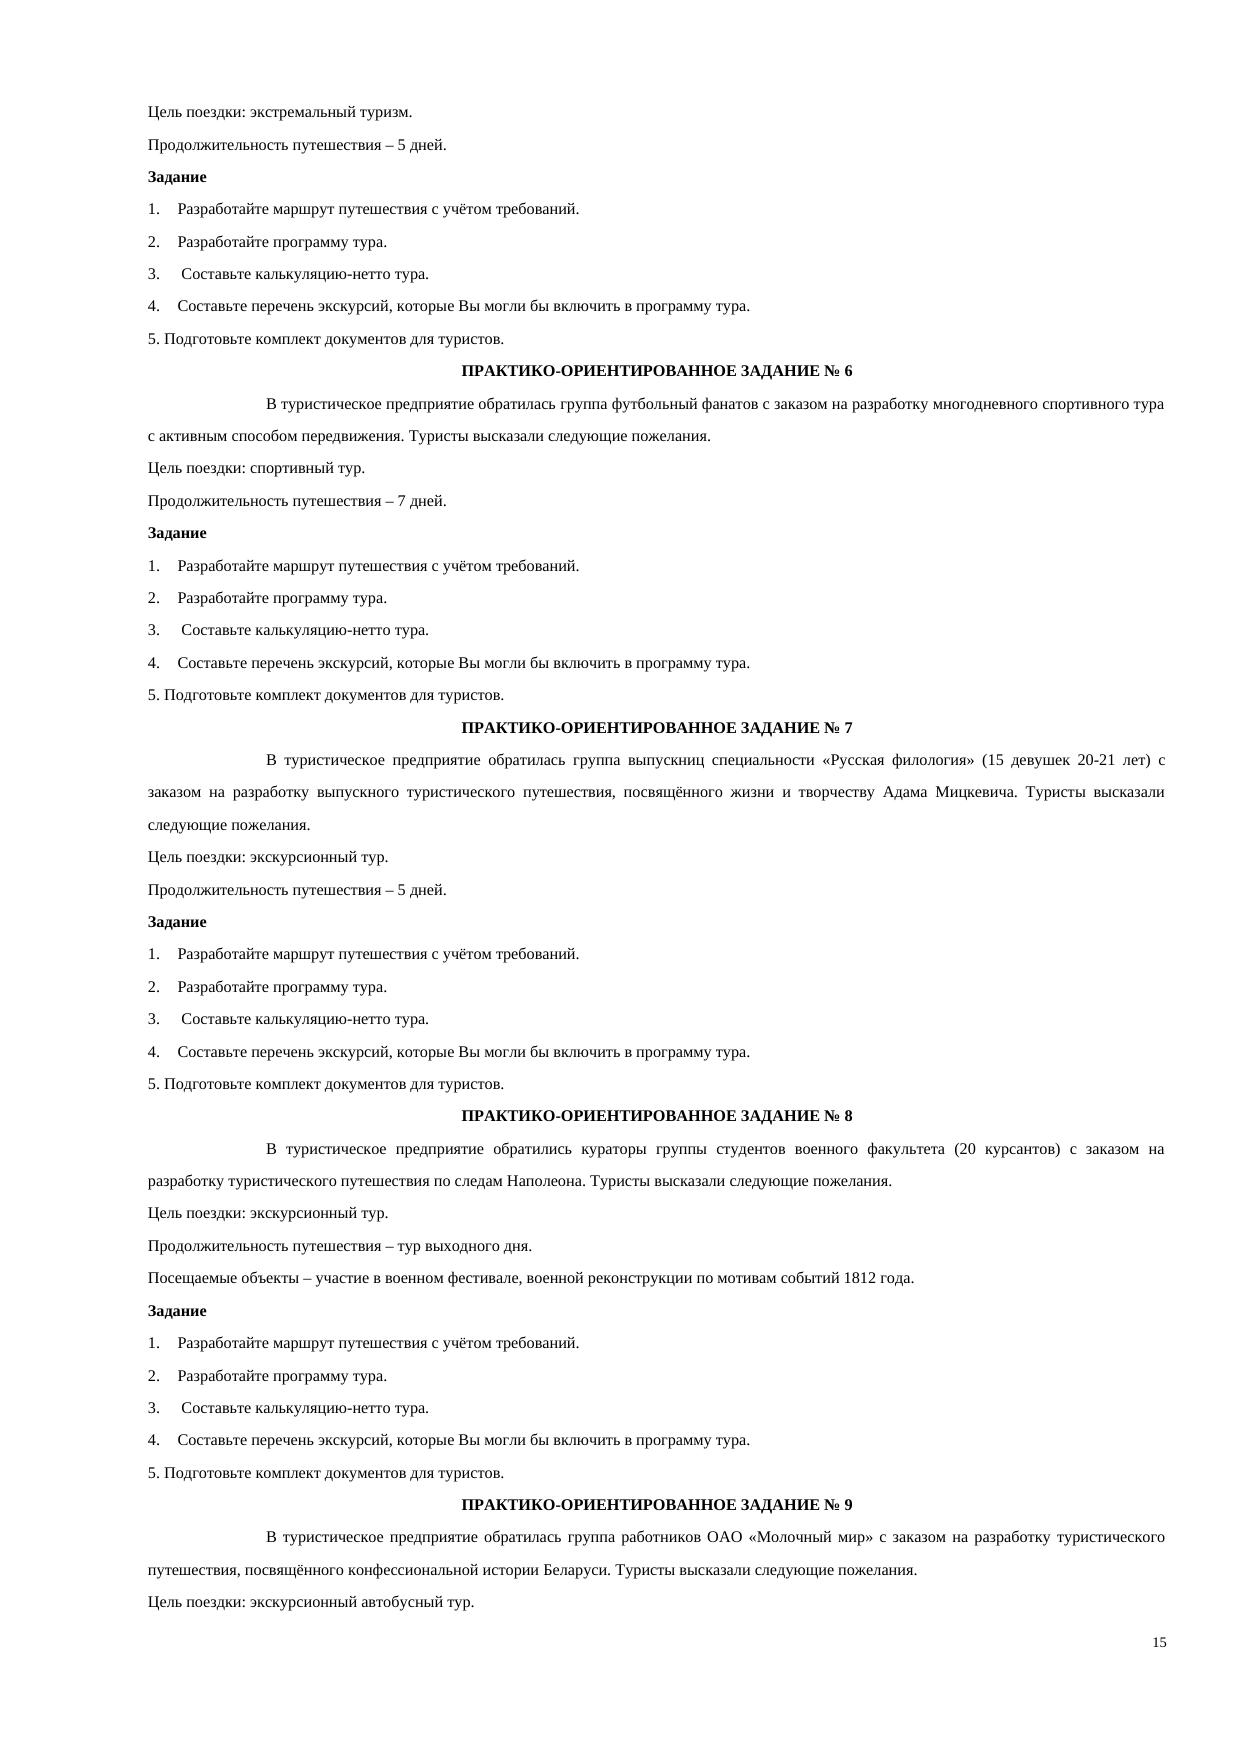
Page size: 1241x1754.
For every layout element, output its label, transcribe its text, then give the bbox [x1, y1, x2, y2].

text ПРАКТИКО-ОРИЕНТИРОВАННОЕ ЗАДАНИЕ № 9 [148, 1482, 1166, 1514]
text 1. Разработайте маршрут путешествия с учётом требований. [148, 931, 1166, 963]
text 3. Составьте калькуляцию-нетто тура. [148, 607, 1166, 639]
text Продолжительность путешествия – 5 дней. [148, 121, 1166, 153]
text 5. Подготовьте комплект документов для туристов. [148, 672, 1166, 704]
text 2. Разработайте программу тура. [148, 574, 1166, 607]
text 4. Составьте перечень экскурсий, которые Вы могли бы включить в программу тура. [148, 1417, 1166, 1449]
text Цель поездки: экскурсионный автобусный тур. [148, 1579, 1166, 1611]
text Цель поездки: спортивный тур. [148, 445, 1166, 477]
text Продолжительность путешествия – 5 дней. [148, 866, 1166, 898]
text 3. Составьте калькуляцию-нетто тура. [148, 996, 1166, 1028]
text Цель поездки: экскурсионный тур. [148, 834, 1166, 866]
text ПРАКТИКО-ОРИЕНТИРОВАННОЕ ЗАДАНИЕ № 6 [148, 348, 1166, 380]
text 3. Составьте калькуляцию-нетто тура. [148, 1384, 1166, 1417]
text 5. Подготовьте комплект документов для туристов. [148, 1449, 1166, 1482]
text 1. Разработайте маршрут путешествия с учётом требований. [148, 1320, 1166, 1352]
text 4. Составьте перечень экскурсий, которые Вы могли бы включить в программу тура. [148, 1028, 1166, 1061]
text Задание [148, 1287, 1166, 1320]
text Цель поездки: экскурсионный тур. [148, 1190, 1166, 1222]
text 2. Разработайте программу тура. [148, 963, 1166, 996]
text Продолжительность путешествия – 7 дней. [148, 477, 1166, 510]
text 2. Разработайте программу тура. [148, 218, 1166, 251]
text В туристическое предприятие обратилась группа работников ОАО «Молочный мир» с заказом на разработку туристического путешествия, посвящённого конфессиональной истории Беларуси. Туристы высказали следующие пожелания. [148, 1514, 1166, 1579]
text Задание [148, 510, 1166, 542]
text Цель поездки: экстремальный туризм. [148, 89, 1166, 121]
text Продолжительность путешествия – тур выходного дня. [148, 1222, 1166, 1255]
text 5. Подготовьте комплект документов для туристов. [148, 1061, 1166, 1093]
text 4. Составьте перечень экскурсий, которые Вы могли бы включить в программу тура. [148, 639, 1166, 672]
text Задание [148, 898, 1166, 931]
text В туристическое предприятие обратилась группа выпускниц специальности «Русская филология» (15 девушек 20-21 лет) с заказом на разработку выпускного туристического путешествия, посвящённого жизни и творчеству Адама Мицкевича. Туристы высказали следующие пожелания. [148, 737, 1166, 834]
text Задание [148, 153, 1166, 186]
text Посещаемые объекты – участие в военном фестивале, военной реконструкции по мотивам событий 1812 года. [148, 1255, 1166, 1287]
text 2. Разработайте программу тура. [148, 1352, 1166, 1384]
text 1. Разработайте маршрут путешествия с учётом требований. [148, 542, 1166, 574]
text ПРАКТИКО-ОРИЕНТИРОВАННОЕ ЗАДАНИЕ № 7 [148, 704, 1166, 737]
text В туристическое предприятие обратились кураторы группы студентов военного факультета (20 курсантов) с заказом на разработку туристического путешествия по следам Наполеона. Туристы высказали следующие пожелания. [148, 1125, 1166, 1190]
text 3. Составьте калькуляцию-нетто тура. [148, 251, 1166, 283]
text 1. Разработайте маршрут путешествия с учётом требований. [148, 186, 1166, 218]
text 4. Составьте перечень экскурсий, которые Вы могли бы включить в программу тура. [148, 283, 1166, 315]
text В туристическое предприятие обратилась группа футбольный фанатов с заказом на разработку многодневного спортивного тура с активным способом передвижения. Туристы высказали следующие пожелания. [148, 380, 1166, 445]
text ПРАКТИКО-ОРИЕНТИРОВАННОЕ ЗАДАНИЕ № 8 [148, 1093, 1166, 1125]
text 5. Подготовьте комплект документов для туристов. [148, 315, 1166, 348]
